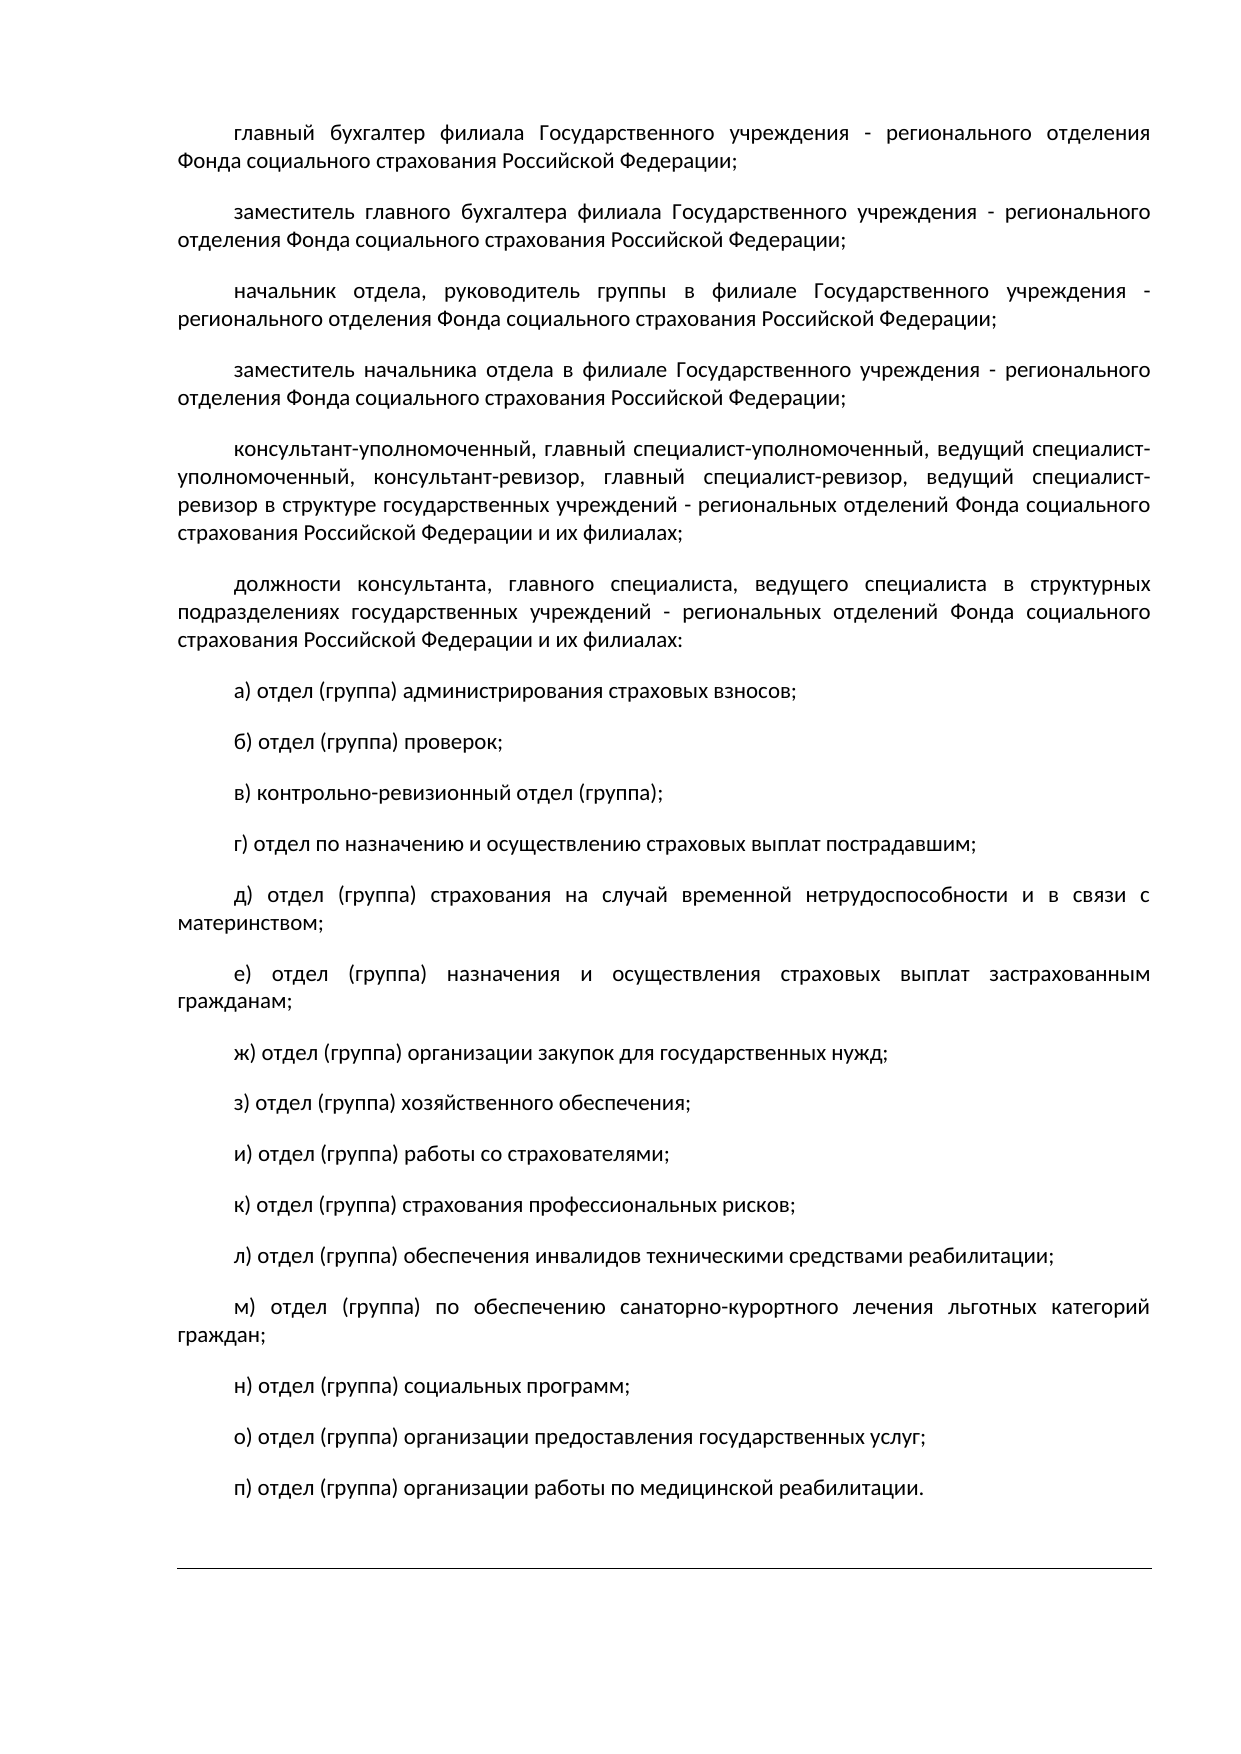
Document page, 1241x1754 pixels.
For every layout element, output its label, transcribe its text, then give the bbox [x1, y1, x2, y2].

text а) отдел (группа) администрирования страховых взносов; [177, 676, 1152, 704]
text и) отдел (группа) работы со страхователями; [177, 1139, 1152, 1167]
text ж) отдел (группа) организации закупок для государственных нужд; [177, 1038, 1152, 1066]
text м) отдел (группа) по обеспечению санаторно-курортного лечения льготных категорий граждан; [177, 1292, 1152, 1348]
text должности консультанта, главного специалиста, ведущего специалиста в структурных подразделениях государственных учреждений - региональных отделений Фонда социального страхования Российской Федерации и их филиалах: [177, 569, 1152, 653]
text заместитель начальника отдела в филиале Государственного учреждения - регионального отделения Фонда социального страхования Российской Федерации; [177, 355, 1152, 411]
text е) отдел (группа) назначения и осуществления страховых выплат застрахованным гражданам; [177, 959, 1152, 1015]
text начальник отдела, руководитель группы в филиале Государственного учреждения - регионального отделения Фонда социального страхования Российской Федерации; [177, 276, 1152, 332]
text в) контрольно-ревизионный отдел (группа); [177, 778, 1152, 806]
text главный бухгалтер филиала Государственного учреждения - регионального отделения Фонда социального страхования Российской Федерации; [177, 118, 1152, 174]
text б) отдел (группа) проверок; [177, 727, 1152, 755]
text д) отдел (группа) страхования на случай временной нетрудоспособности и в связи с материнством; [177, 880, 1152, 936]
text консультант-уполномоченный, главный специалист-уполномоченный, ведущий специалист-уполномоченный, консультант-ревизор, главный специалист-ревизор, ведущий специалист-ревизор в структуре государственных учреждений - региональных отделений Фонда социального страхования Российской Федерации и их филиалах; [177, 434, 1152, 546]
text з) отдел (группа) хозяйственного обеспечения; [177, 1088, 1152, 1117]
text заместитель главного бухгалтера филиала Государственного учреждения - регионального отделения Фонда социального страхования Российской Федерации; [177, 197, 1152, 253]
text л) отдел (группа) обеспечения инвалидов техническими средствами реабилитации; [177, 1241, 1152, 1269]
text г) отдел по назначению и осуществлению страховых выплат пострадавшим; [177, 829, 1152, 857]
text о) отдел (группа) организации предоставления государственных услуг; [177, 1422, 1152, 1450]
text п) отдел (группа) организации работы по медицинской реабилитации. [177, 1473, 1152, 1501]
text н) отдел (группа) социальных программ; [177, 1371, 1152, 1399]
text к) отдел (группа) страхования профессиональных рисков; [177, 1190, 1152, 1218]
